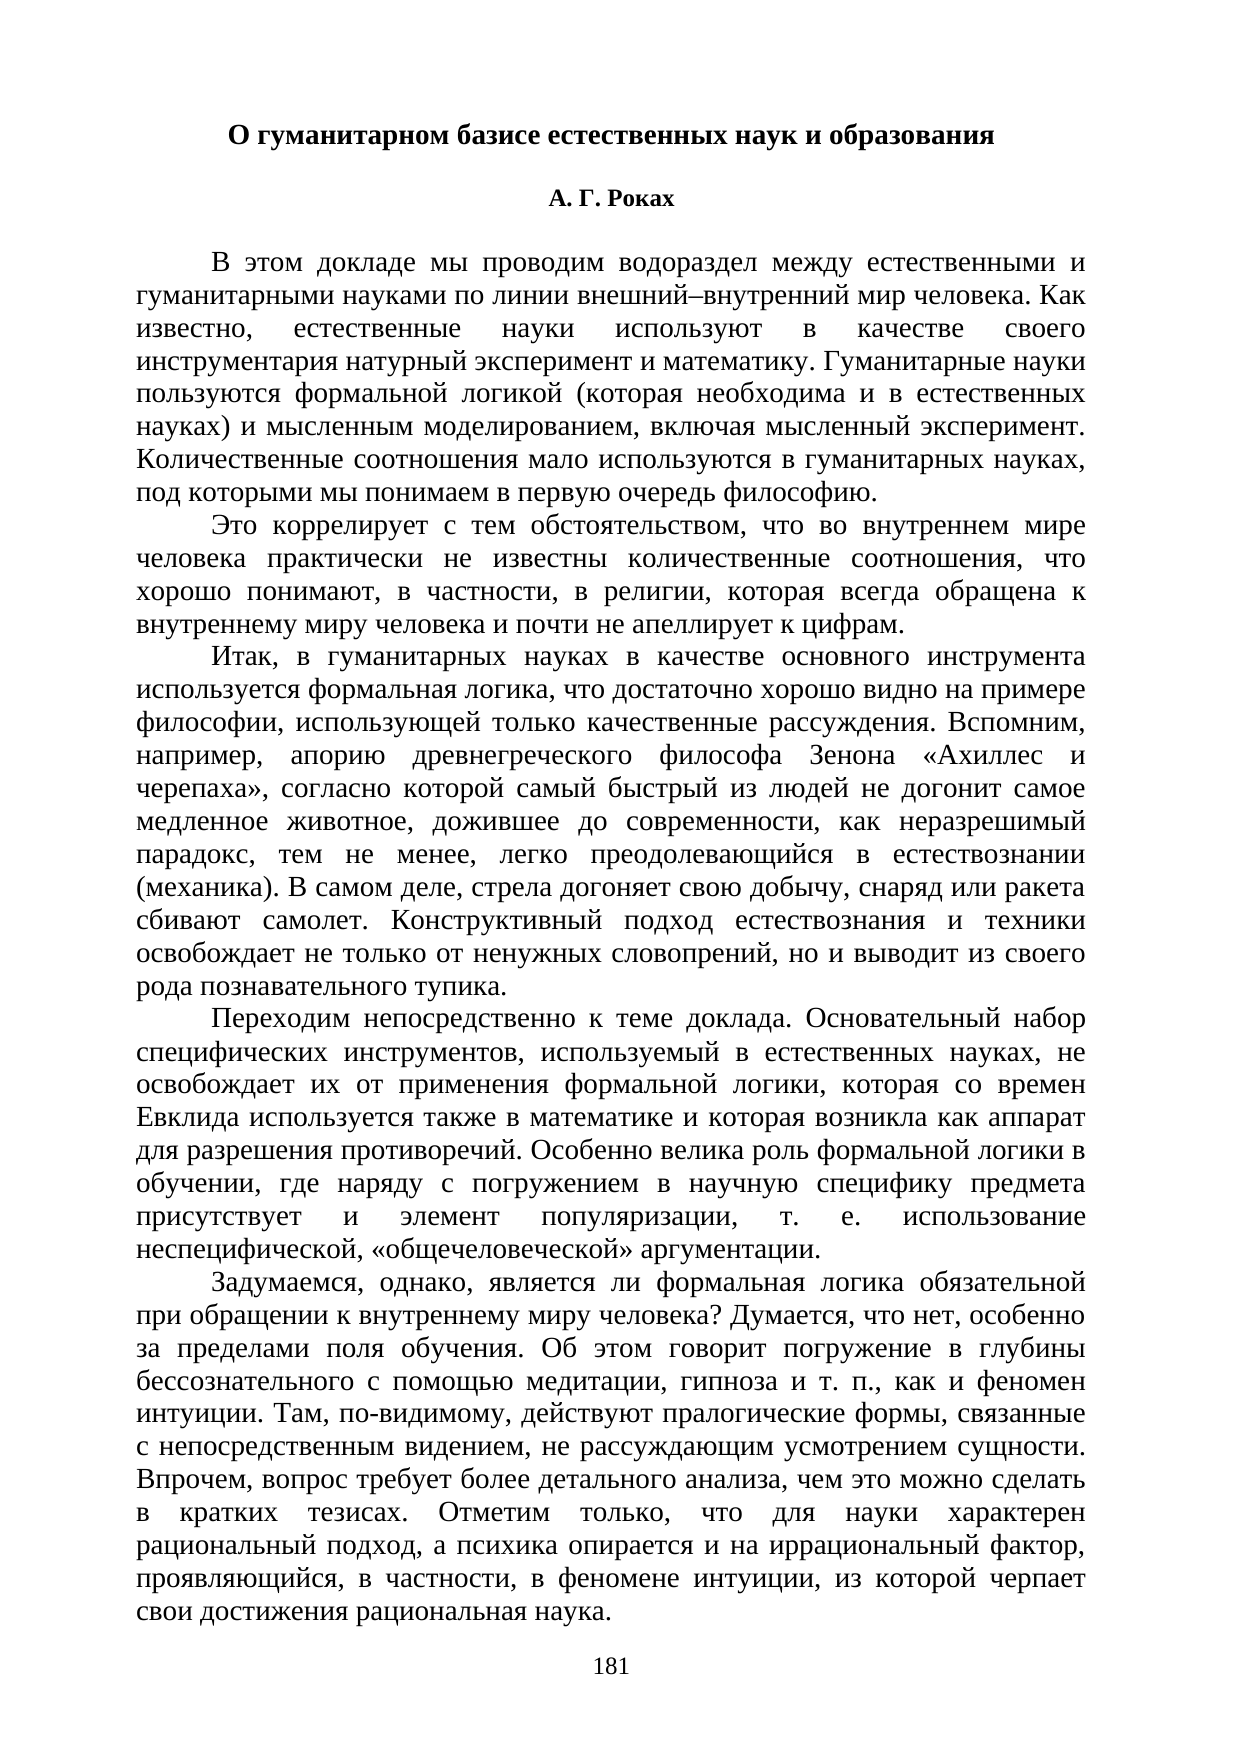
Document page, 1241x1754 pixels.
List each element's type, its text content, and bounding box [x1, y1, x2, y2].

text В этом докладе мы проводим водораздел между естественными и гуманитарными науками по линии внешний–внутренний мир человека. Как известно, естественные науки используют в качестве своего инструментария натурный эксперимент и математику. Гуманитарные науки пользуются формальной логикой (которая необходима и в естественных науках) и мысленным моделированием, включая мысленный эксперимент. Количественные соотношения мало используются в гуманитарных науках, под которыми мы понимаем в первую очередь философию. [136, 245, 1087, 508]
text Итак, в гуманитарных науках в качестве основного инструмента используется формальная логика, что достаточно хорошо видно на примере философии, использующей только качественные рассуждения. Вспомним, например, апорию древнегреческого философа Зенона «Ахиллес и черепаха», согласно которой самый быстрый из людей не догонит самое медленное животное, дожившее до современности, как неразрешимый парадокс, тем не менее, легко преодолевающийся в естествознании (механика). В самом деле, стрела догоняет свою добычу, снаряд или ракета сбивают самолет. Конструктивный подход естествознания и техники освобождает не только от ненужных словопрений, но и выводит из своего рода познавательного тупика. [136, 639, 1087, 1001]
text А. Г. Роках [136, 184, 1087, 212]
text Задумаемся, однако, является ли формальная логика обязательной при обращении к внутреннему миру человека? Думается, что нет, особенно за пределами поля обучения. Об этом говорит погружение в глубины бессознательного с помощью медитации, гипноза и т. п., как и феномен интуиции. Там, по-видимому, действуют пралогические формы, связанные с непосредственным видением, не рассуждающим усмотрением сущности. Впрочем, вопрос требует более детального анализа, чем это можно сделать в кратких тезисах. Отметим только, что для науки характерен рациональный подход, а психика опирается и на иррациональный фактор, проявляющийся, в частности, в феномене интуиции, из которой черпает свои достижения рациональная наука. [136, 1265, 1087, 1627]
text Переходим непосредственно к теме доклада. Основательный набор специфических инструментов, используемый в естественных науках, не освобождает их от применения формальной логики, которая со времен Евклида используется также в математике и которая возникла как аппарат для разрешения противоречий. Особенно велика роль формальной логики в обучении, где наряду с погружением в научную специфику предмета присутствует и элемент популяризации, т. е. использование неспецифической, «общечеловеческой» аргументации. [136, 1001, 1087, 1265]
text Это коррелирует с тем обстоятельством, что во внутреннем мире человека практически не известны количественные соотношения, что хорошо понимают, в частности, в религии, которая всегда обращена к внутреннему миру человека и почти не апеллирует к цифрам. [136, 508, 1087, 639]
text О гуманитарном базисе естественных наук и образования [136, 118, 1087, 151]
